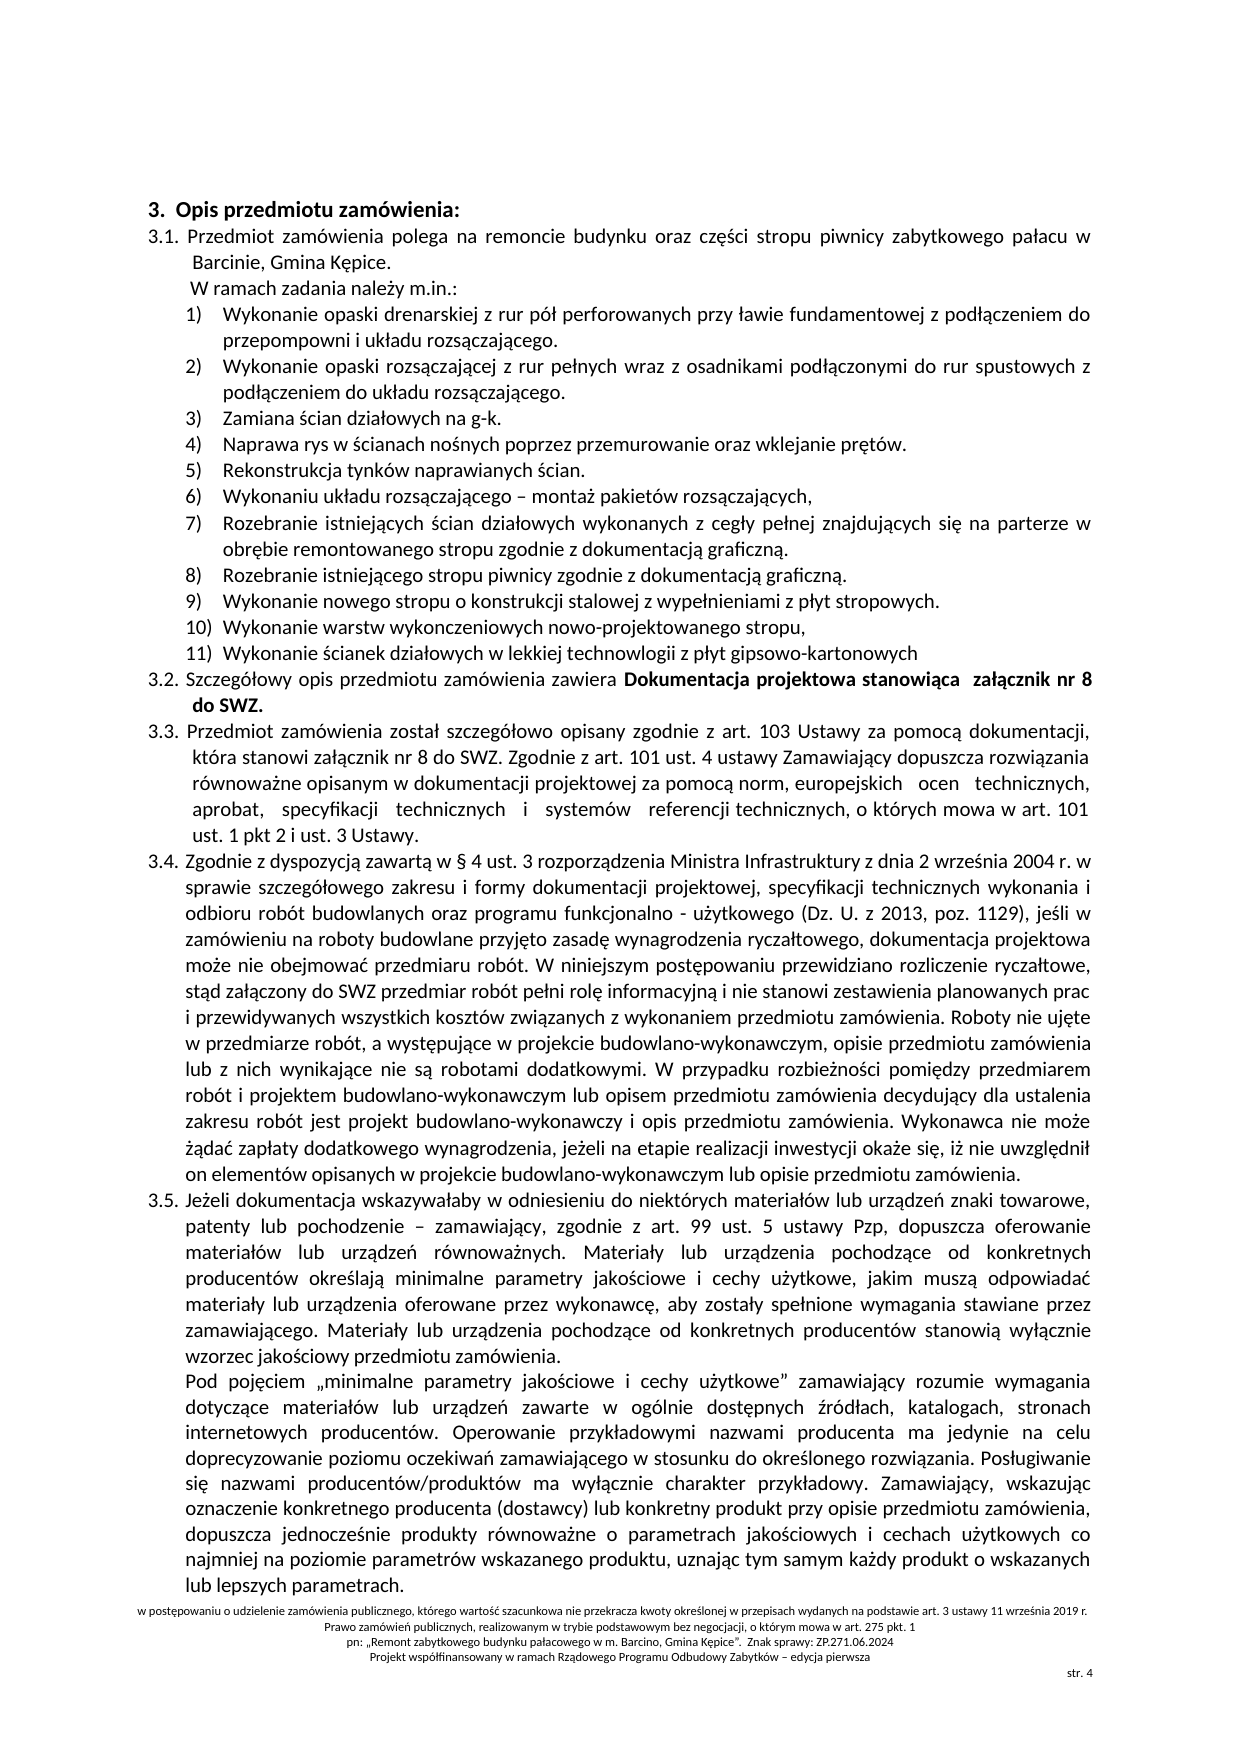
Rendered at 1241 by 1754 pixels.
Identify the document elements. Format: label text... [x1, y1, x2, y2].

text 3.2. Szczegółowy opis przedmiotu zamówienia zawiera Dokumentacja projektowa stanowiąca załącznik nr 8 do SWZ. [148, 665, 1093, 717]
list Naprawa rys w ścianach nośnych poprzez przemurowanie oraz wklejanie prętów. [185, 431, 1093, 457]
list Jeżeli dokumentacja wskazywałaby w odniesieniu do niektórych materiałów lub urządzeń znaki towarowe, patenty lub pochodzenie – zamawiający, zgodnie z art. 99 ust. 5 ustawy Pzp, dopuszcza oferowanie materiałów lub urządzeń równoważnych. Materiały lub urządzenia pochodzące od konkretnych producentów określają minimalne parametry jakościowe i cechy użytkowe, jakim muszą odpowiadać materiały lub urządzenia oferowane przez wykonawcę, aby zostały spełnione wymagania stawiane przez zamawiającego. Materiały lub urządzenia pochodzące od konkretnych producentów stanowią wyłącznie wzorzec jakościowy przedmiotu zamówienia. [148, 1186, 1092, 1368]
list Wykonanie ścianek działowych w lekkiej technowlogii z płyt gipsowo-kartonowych [185, 639, 1093, 665]
list Wykonanie opaski rozsączającej z rur pełnych wraz z osadnikami podłączonymi do rur spustowych z podłączeniem do układu rozsączającego. [185, 353, 1093, 405]
list Pod pojęciem „minimalne parametry jakościowe i cechy użytkowe” zamawiający rozumie wymagania dotyczące materiałów lub urządzeń zawarte w ogólnie dostępnych źródłach, katalogach, stronach internetowych producentów. Operowanie przykładowymi nazwami producenta ma jedynie na celu doprecyzowanie poziomu oczekiwań zamawiającego w stosunku do określonego rozwiązania. Posługiwanie się nazwami producentów/produktów ma wyłącznie charakter przykładowy. Zamawiający, wskazując oznaczenie konkretnego producenta (dostawcy) lub konkretny produkt przy opisie przedmiotu zamówienia, dopuszcza jednocześnie produkty równoważne o parametrach jakościowych i cechach użytkowych co najmniej na poziomie parametrów wskazanego produktu, uznając tym samym każdy produkt o wskazanych lub lepszych parametrach. [185, 1368, 1092, 1597]
list Wykonanie warstw wykonczeniowych nowo-projektowanego stropu, [185, 613, 1093, 639]
text W ramach zadania należy m.in.: [148, 275, 1093, 301]
list Wykonanie nowego stropu o konstrukcji stalowej z wypełnieniami z płyt stropowych. [185, 587, 1093, 613]
list Wykonaniu układu rozsączającego – montaż pakietów rozsączających, [185, 483, 1093, 509]
list Zgodnie z dyspozycją zawartą w § 4 ust. 3 rozporządzenia Ministra Infrastruktury z dnia 2 września 2004 r. w sprawie szczegółowego zakresu i formy dokumentacji projektowej, specyfikacji technicznych wykonania i odbioru robót budowlanych oraz programu funkcjonalno - użytkowego (Dz. U. z 2013, poz. 1129), jeśli w zamówieniu na roboty budowlane przyjęto zasadę wynagrodzenia ryczałtowego, dokumentacja projektowa może nie obejmować przedmiaru robót. W niniejszym postępowaniu przewidziano rozliczenie ryczałtowe, stąd załączony do SWZ przedmiar robót pełni rolę informacyjną i nie stanowi zestawienia planowanych prac i przewidywanych wszystkich kosztów związanych z wykonaniem przedmiotu zamówienia. Roboty nie ujęte w przedmiarze robót, a występujące w projekcie budowlano-wykonawczym, opisie przedmiotu zamówienia lub z nich wynikające nie są robotami dodatkowymi. W przypadku rozbieżności pomiędzy przedmiarem robót i projektem budowlano-wykonawczym lub opisem przedmiotu zamówienia decydujący dla ustalenia zakresu robót jest projekt budowlano-wykonawczy i opis przedmiotu zamówienia. Wykonawca nie może żądać zapłaty dodatkowego wynagrodzenia, jeżeli na etapie realizacji inwestycji okaże się, iż nie uwzględnił on elementów opisanych w projekcie budowlano-wykonawczym lub opisie przedmiotu zamówienia. [148, 848, 1092, 1186]
list Wykonanie opaski drenarskiej z rur pół perforowanych przy ławie fundamentowej z podłączeniem do przepompowni i układu rozsączającego. [185, 301, 1093, 353]
text 3. Opis przedmiotu zamówienia: [148, 197, 1093, 223]
list Rozebranie istniejących ścian działowych wykonanych z cegły pełnej znajdujących się na parterze w obrębie remontowanego stropu zgodnie z dokumentacją graficzną. [185, 509, 1093, 561]
list Rekonstrukcja tynków naprawianych ścian. [185, 457, 1093, 483]
list Zamiana ścian działowych na g-k. [185, 405, 1093, 431]
list Rozebranie istniejącego stropu piwnicy zgodnie z dokumentacją graficzną. [185, 561, 1093, 587]
text 3.3. Przedmiot zamówienia został szczegółowo opisany zgodnie z art. 103 Ustawy za pomocą dokumentacji, która stanowi załącznik nr 8 do SWZ. Zgodnie z art. 101 ust. 4 ustawy Zamawiający dopuszcza rozwiązania równoważne opisanym w dokumentacji projektowej za pomocą norm, europejskich ocen technicznych, aprobat, specyfikacji technicznych i systemów referencji technicznych, o których mowa w art. 101 ust. 1 pkt 2 i ust. 3 Ustawy. [148, 717, 1091, 848]
text 3.1. Przedmiot zamówienia polega na remoncie budynku oraz części stropu piwnicy zabytkowego pałacu w Barcinie, Gmina Kępice. [148, 223, 1093, 275]
